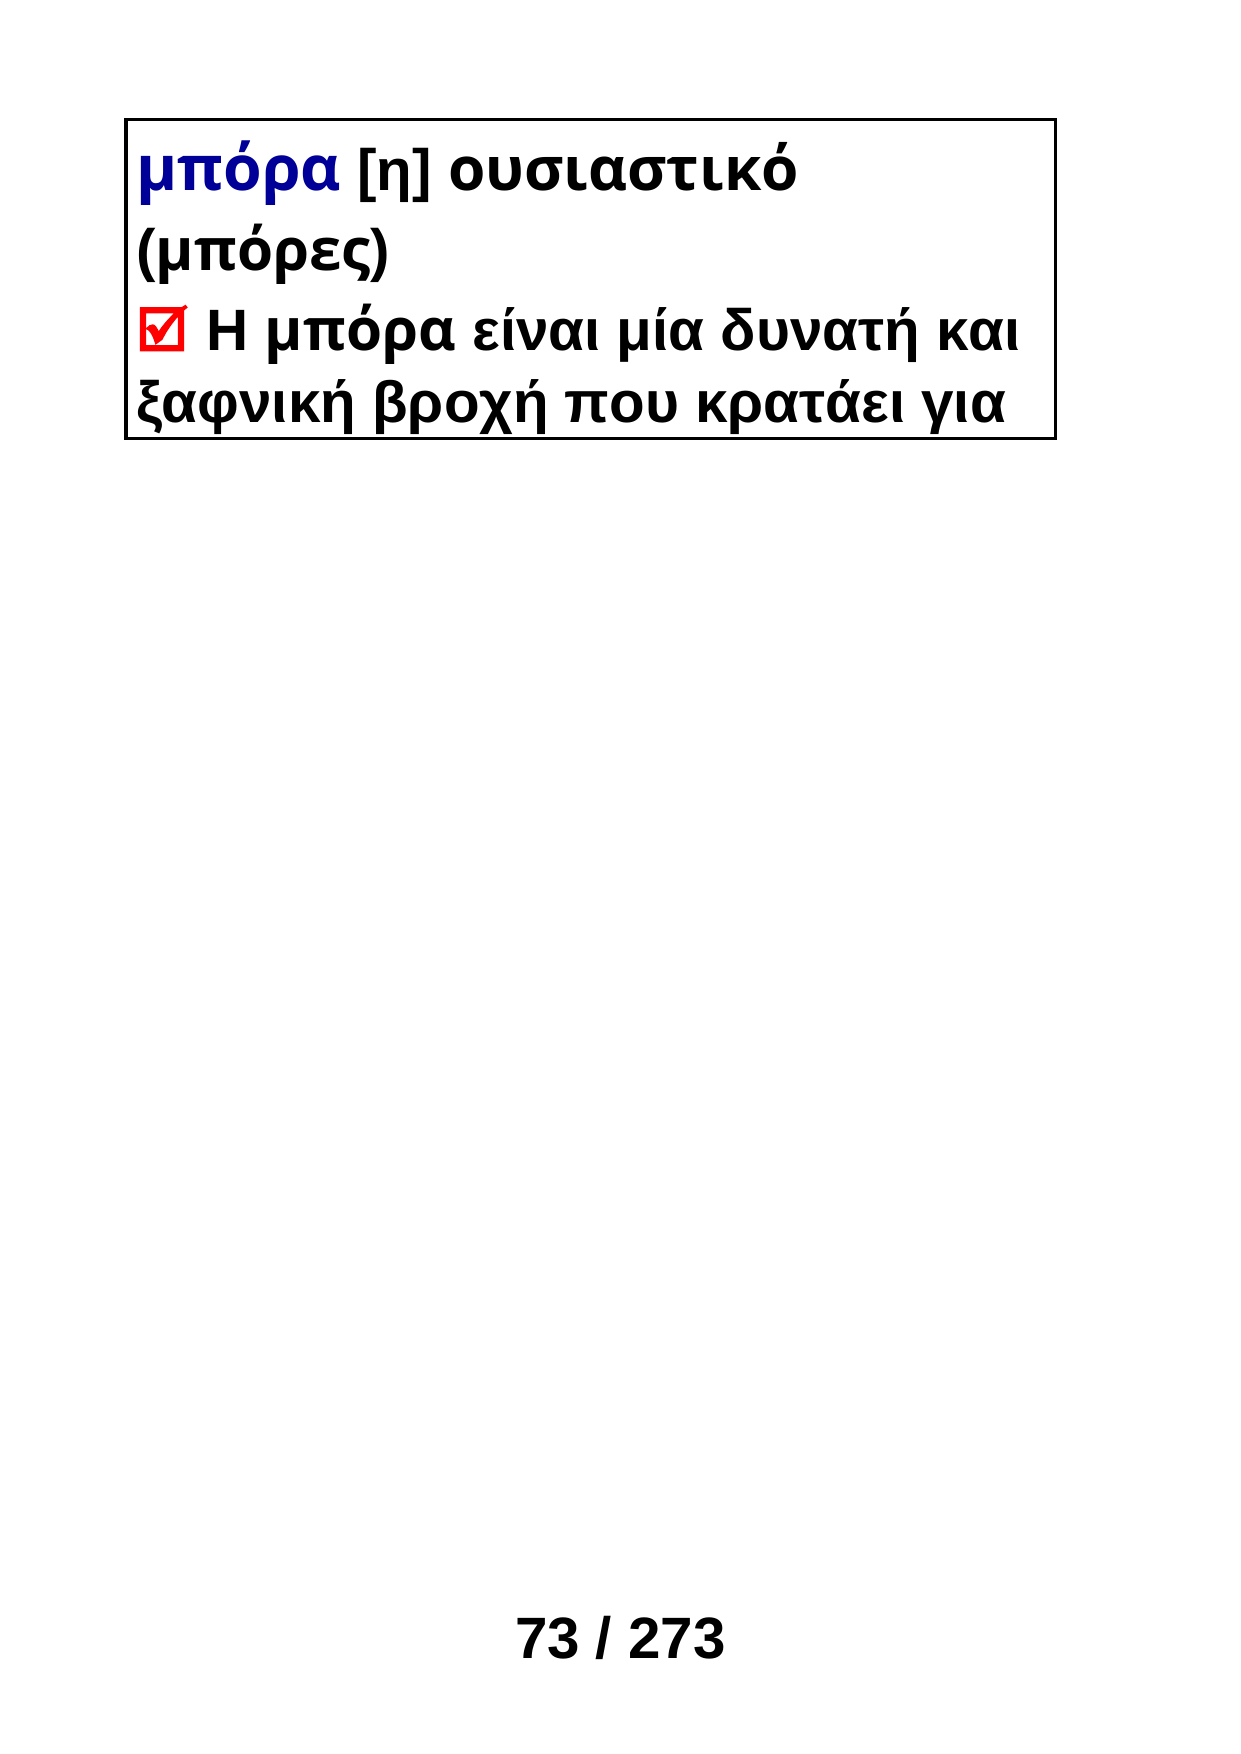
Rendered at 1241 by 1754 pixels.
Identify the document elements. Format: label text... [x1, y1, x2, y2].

text Η μπόρα είναι μία δυνατή και ξαφνική βροχή που κρατάει για [128, 283, 1054, 437]
text μπόρα [η] ουσιαστικό (μπόρες) [128, 121, 1054, 283]
